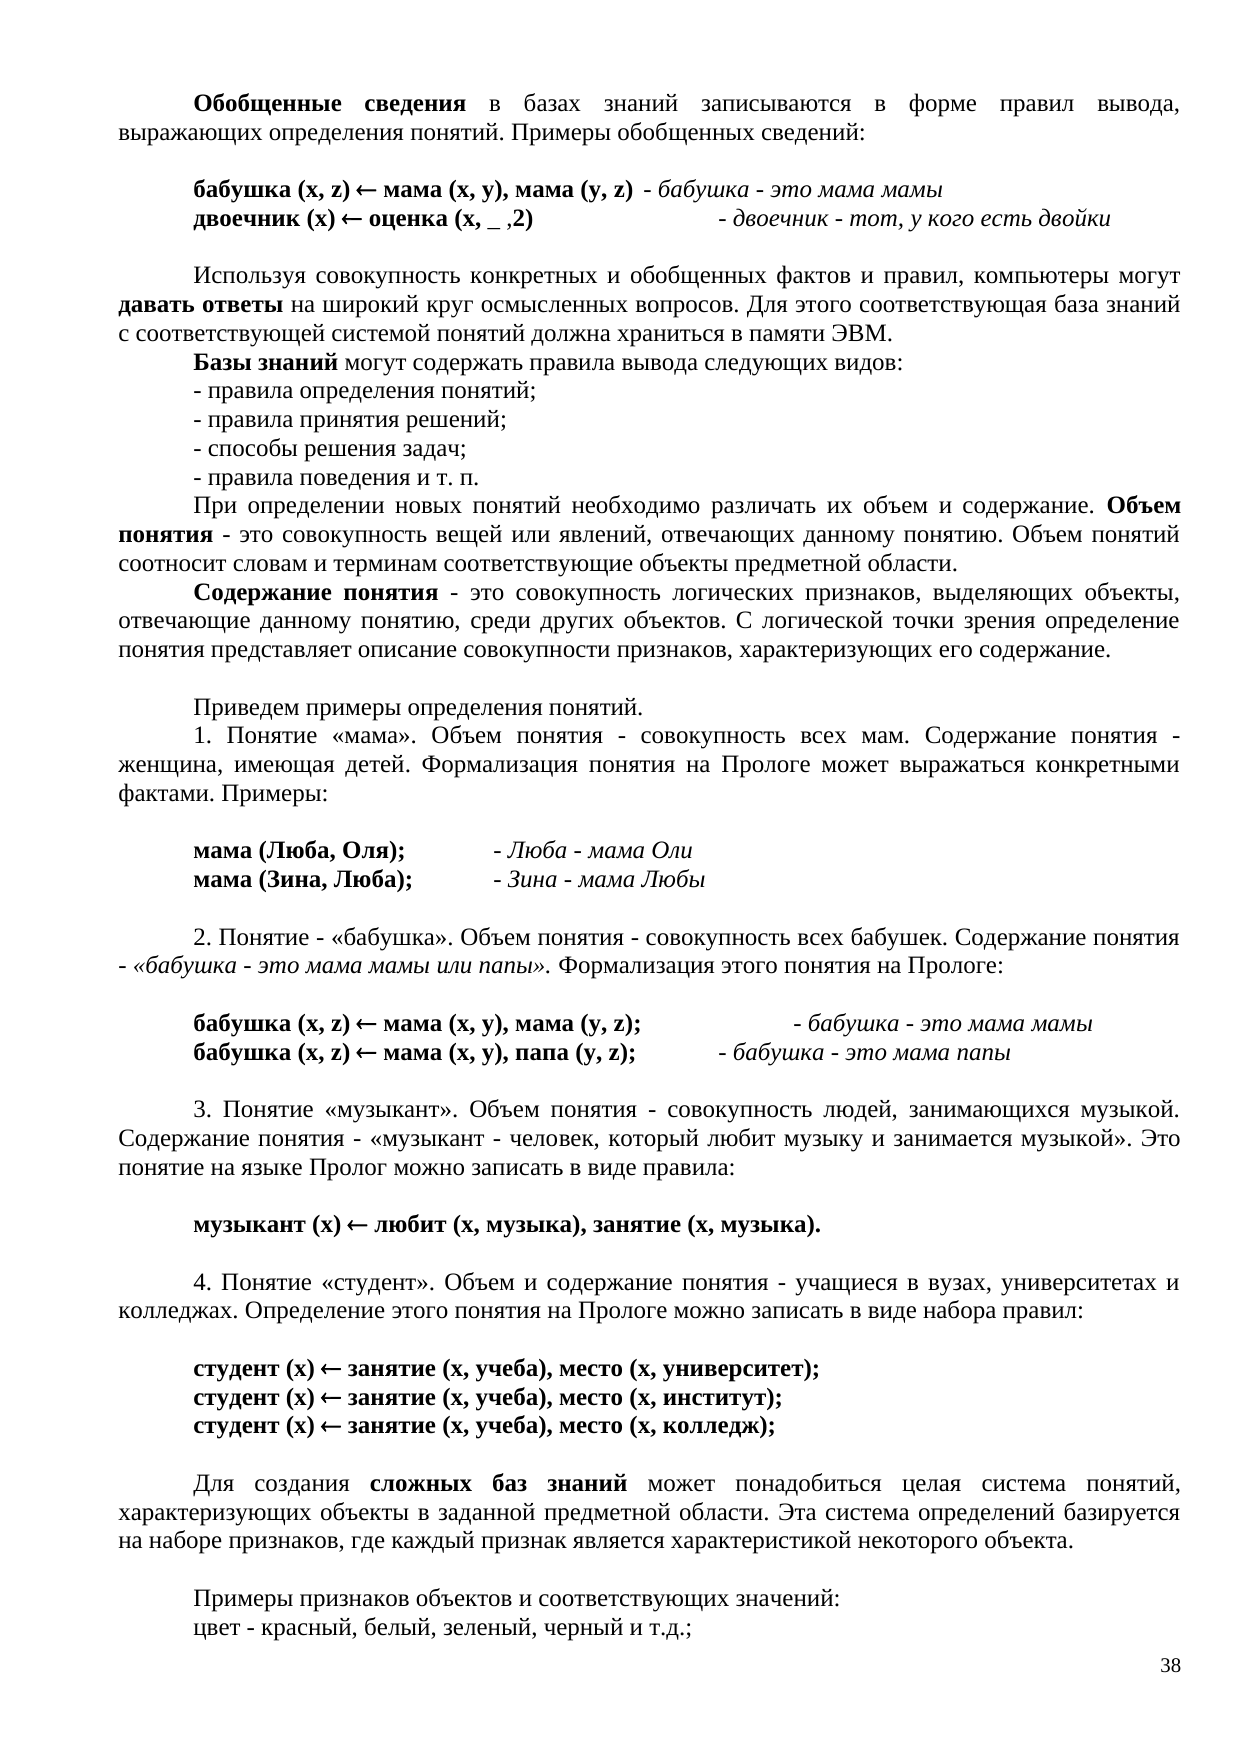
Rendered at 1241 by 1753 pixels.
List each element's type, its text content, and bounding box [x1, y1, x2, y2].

text цвет - красный, белый, зеленый, черный и т.д.; [118, 1612, 1181, 1640]
text - способы решения задач; [118, 433, 1181, 462]
text бабушка (х, z) мама (х, у), мама (у, z) - бабушка - это мама мамы [118, 174, 1181, 203]
text Используя совокупность конкретных и обобщенных фактов и правил, компьютеры могут давать ответы на широкий круг осмысленных вопросов. Для этого соответствующая база знаний с соответствующей системой понятий должна храниться в памяти ЭВМ. [118, 260, 1181, 347]
text 3. Понятие «музыкант». Объем понятия - совокупность людей, занимающихся музыкой. Содержание понятия - «музыкант - человек, который любит музыку и занимается музыкой». Это понятие на языке Пролог можно записать в виде правила: [118, 1094, 1181, 1180]
text бабушка (х, z) мама (х, у), мама (у, z); - бабушка - это мама мамы [118, 1008, 1181, 1037]
text 4. Понятие «студент». Объем и содержание понятия - учащиеся в вузах, университетах и колледжах. Определение этого понятия на Прологе можно записать в виде набора правил: [118, 1267, 1181, 1324]
text музыкант (х) любит (х, музыка), занятие (х, музыка). [118, 1209, 1181, 1238]
text Обобщенные сведения в базах знаний записываются в форме правил вывода, выражающих определения понятий. Примеры обобщенных сведений: [118, 88, 1181, 145]
text мама (Зина, Люба); - Зина - мама Любы [118, 864, 1181, 893]
text Приведем примеры определения понятий. [118, 692, 1181, 720]
text студент (х) занятие (х, учеба), место (х, университет); [118, 1353, 1181, 1382]
text студент (х) занятие (х, учеба), место (х, колледж); [118, 1410, 1181, 1439]
text 2. Понятие - «бабушка». Объем понятия - совокупность всех бабушек. Содержание понятия - «бабушка - это мама мамы или папы». Формализация этого понятия на Прологе: [118, 922, 1181, 979]
text мама (Люба, Оля); - Люба - мама Оли [118, 835, 1181, 864]
text При определении новых понятий необходимо различать их объем и содержание. Объем понятия - это совокупность вещей или явлений, отвечающих данному понятию. Объем понятий соотносит словам и терминам соответствующие объекты предметной области. [118, 490, 1181, 577]
text - правила поведения и т. п. [118, 462, 1181, 490]
text Примеры признаков объектов и соответствующих значений: [118, 1583, 1181, 1612]
text 1. Понятие «мама». Объем понятия - совокупность всех мам. Содержание понятия - женщина, имеющая детей. Формализация понятия на Прологе может выражаться конкретными фактами. Примеры: [118, 720, 1181, 807]
text - правила определения понятий; [118, 375, 1181, 404]
text Содержание понятия - это совокупность логических признаков, выделяющих объекты, отвечающие данному понятию, среди других объектов. С логической точки зрения определение понятия представляет описание совокупности признаков, характеризующих его содержание. [118, 577, 1181, 663]
text студент (х) занятие (х, учеба), место (х, институт); [118, 1382, 1181, 1410]
text двоечник (х) оценка (х, _ ,2) - двоечник - тот, у кого есть двойки [118, 203, 1181, 232]
text Для создания сложных баз знаний может понадобиться целая система понятий, характеризующих объекты в заданной предметной области. Эта система определений базируется на наборе признаков, где каждый признак является характеристикой некоторого объекта. [118, 1468, 1181, 1554]
text бабушка (х, z) мама (х, у), папа (у, z); - бабушка - это мама папы [118, 1037, 1181, 1065]
text Базы знаний могут содержать правила вывода следующих видов: [118, 347, 1181, 375]
text - правила принятия решений; [118, 404, 1181, 433]
